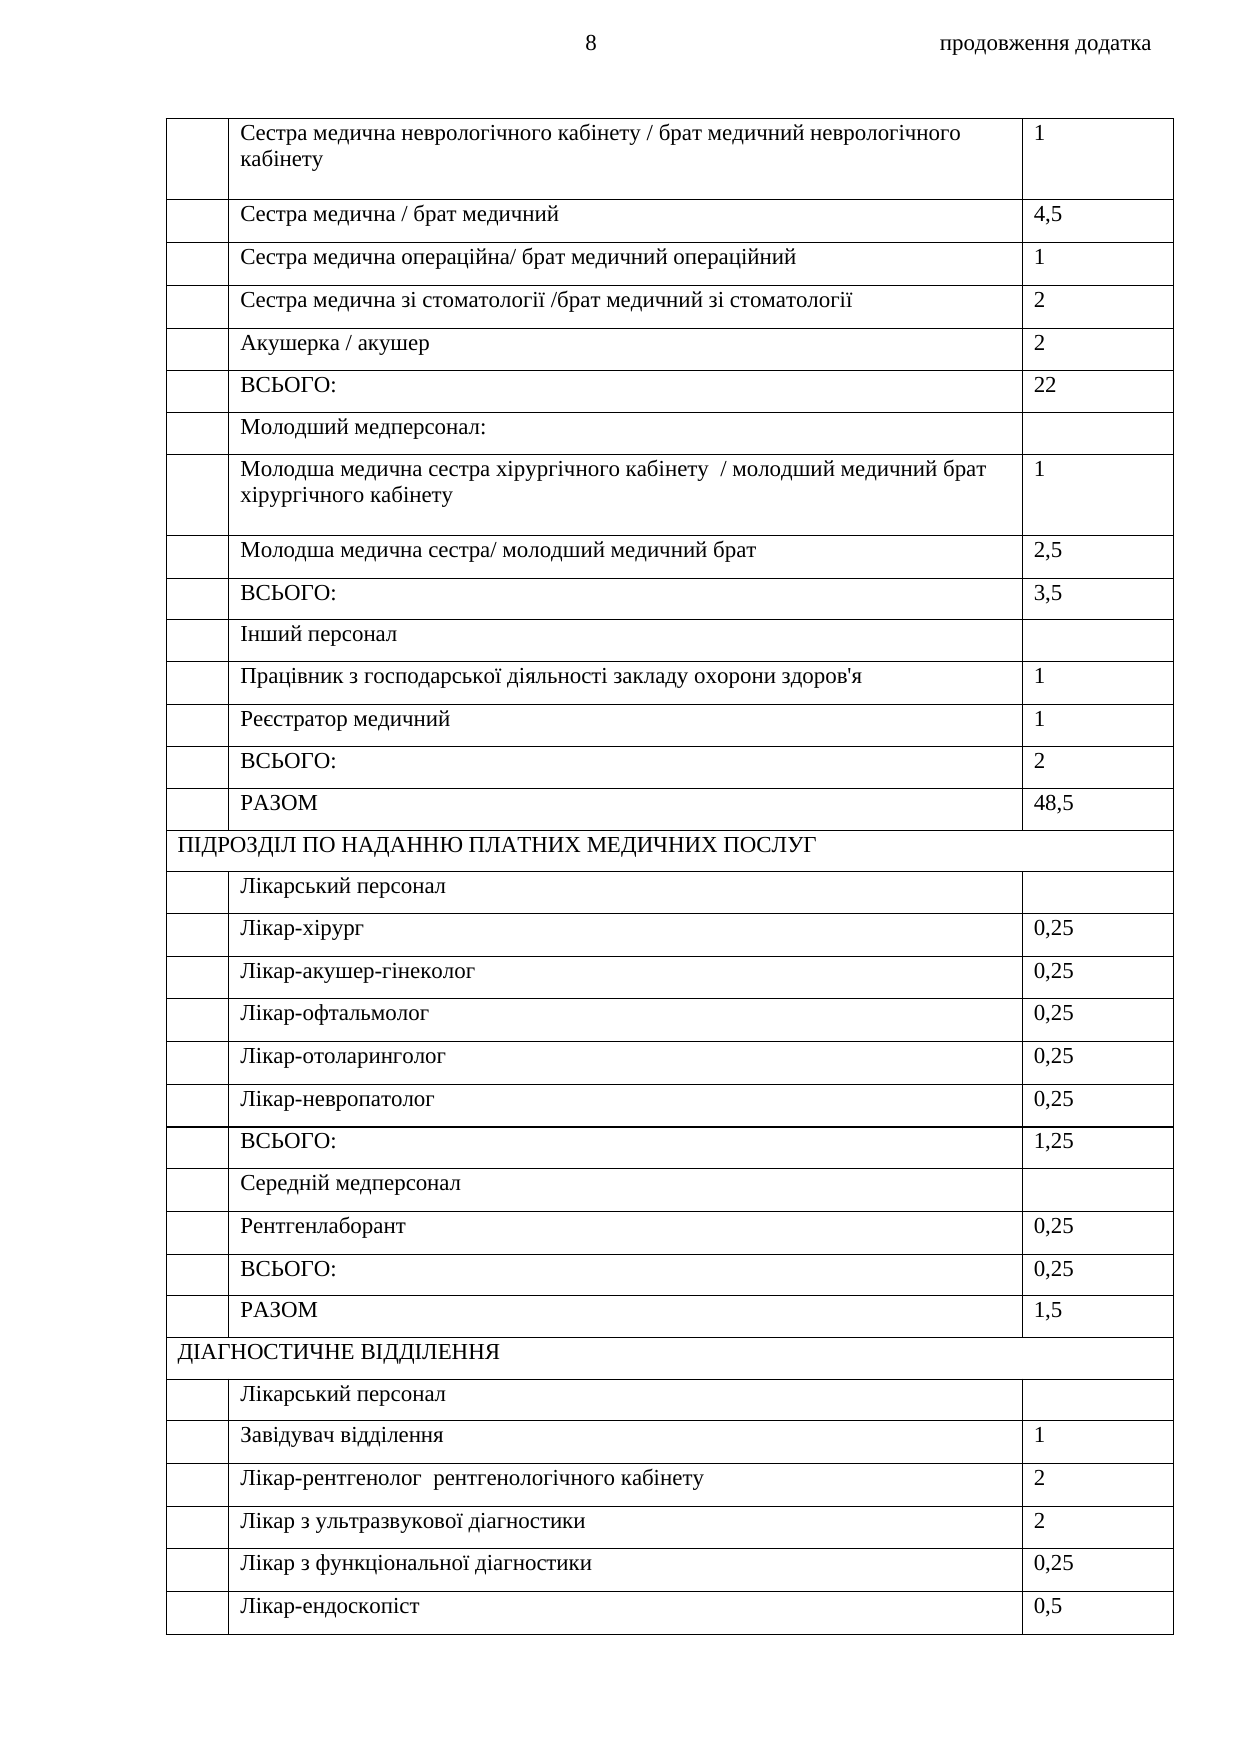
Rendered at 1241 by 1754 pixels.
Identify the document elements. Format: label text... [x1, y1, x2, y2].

table_cell 1 [1023, 243, 1173, 285]
table_cell [167, 1549, 228, 1591]
table_cell 2 [1023, 1507, 1173, 1548]
table_cell 48,5 [1023, 789, 1173, 829]
table_cell Лікар-офтальмолог [229, 999, 1022, 1041]
table_cell 1,5 [1023, 1296, 1173, 1337]
table_cell [167, 872, 228, 913]
table_cell 4,5 [1023, 200, 1173, 242]
table_cell [167, 579, 228, 619]
table_cell 2 [1023, 329, 1173, 370]
table_cell [167, 1421, 228, 1463]
table_cell Лікар-отоларинголог [229, 1042, 1022, 1084]
table_cell ВСЬОГО: [229, 1255, 1022, 1295]
table_cell Сестра медична / брат медичний [229, 200, 1022, 242]
table_cell 3,5 [1023, 579, 1173, 619]
table_cell [1023, 1380, 1173, 1420]
table_cell [167, 286, 228, 327]
table_cell РАЗОМ [229, 1296, 1022, 1337]
table_cell [167, 789, 228, 829]
table_cell Молодший медперсонал: [229, 413, 1022, 453]
table_cell [167, 999, 228, 1041]
table_cell Сестра медична операційна/ брат медичний операційний [229, 243, 1022, 285]
table_cell 1 [1023, 1421, 1173, 1463]
table_cell [167, 747, 228, 788]
table_cell Середній медперсонал [229, 1169, 1022, 1211]
table_cell РАЗОМ [229, 789, 1022, 829]
table_cell [167, 957, 228, 998]
table_cell Працівник з господарської діяльності закладу охорони здоров'я [229, 662, 1022, 703]
table_cell [1023, 1169, 1173, 1211]
table_cell Лікар-акушер-гінеколог [229, 957, 1022, 998]
table_cell Лікар з функціональної діагностики [229, 1549, 1022, 1591]
table_cell ВСЬОГО: [229, 371, 1022, 412]
table_cell 0,25 [1023, 1549, 1173, 1591]
table_cell [167, 914, 228, 956]
table_cell [167, 1380, 228, 1420]
table_cell [167, 243, 228, 285]
table_cell 2,5 [1023, 536, 1173, 577]
table_cell [167, 1592, 228, 1634]
table_cell Лікар з ультразвукової діагностики [229, 1507, 1022, 1548]
table_cell 2 [1023, 747, 1173, 788]
table_cell Лікар-хірург [229, 914, 1022, 956]
table_cell Реєстратор медичний [229, 705, 1022, 746]
table_cell 2 [1023, 1464, 1173, 1506]
table_cell Лікар-невропатолог [229, 1085, 1022, 1126]
table_cell [167, 1464, 228, 1506]
table_cell 1 [1023, 705, 1173, 746]
table_cell [1023, 413, 1173, 453]
table_cell [167, 1128, 228, 1168]
table_cell ПІДРОЗДІЛ ПО НАДАННЮ ПЛАТНИХ МЕДИЧНИХ ПОСЛУГ [167, 831, 1173, 871]
table_cell [167, 413, 228, 453]
table_cell [167, 536, 228, 577]
table_cell [167, 329, 228, 370]
table_cell [167, 620, 228, 661]
table_cell [1023, 620, 1173, 661]
table_cell 22 [1023, 371, 1173, 412]
table_cell ВСЬОГО: [229, 579, 1022, 619]
table_cell [1023, 872, 1173, 913]
table_cell Лікар-ендоскопіст [229, 1592, 1022, 1634]
table_cell [167, 200, 228, 242]
table_cell Акушерка / акушер [229, 329, 1022, 370]
table_cell 0,25 [1023, 1085, 1173, 1126]
table_cell Молодша медична сестра хірургічного кабінету / молодший медичний брат хірургічного кабінету [229, 455, 1022, 535]
table_cell [167, 1212, 228, 1253]
table_cell 0,25 [1023, 999, 1173, 1041]
table_cell [167, 1296, 228, 1337]
table_cell Рентгенлаборант [229, 1212, 1022, 1253]
table_cell 0,25 [1023, 957, 1173, 998]
table_cell ВСЬОГО: [229, 747, 1022, 788]
table_cell Сестра медична неврологічного кабінету / брат медичний неврологічного кабінету [229, 119, 1022, 199]
table_cell ДІАГНОСТИЧНЕ ВІДДІЛЕННЯ [167, 1338, 1173, 1378]
table_cell Лікар-рентгенолог рентгенологічного кабінету [229, 1464, 1022, 1506]
table_cell ВСЬОГО: [229, 1128, 1022, 1168]
table_cell 1,25 [1023, 1128, 1173, 1168]
table_cell [167, 1085, 228, 1126]
table_cell 1 [1023, 119, 1173, 199]
table_cell Молодша медична сестра/ молодший медичний брат [229, 536, 1022, 577]
table_cell 0,25 [1023, 1255, 1173, 1295]
table_cell 1 [1023, 662, 1173, 703]
table_cell 1 [1023, 455, 1173, 535]
table_cell [167, 662, 228, 703]
table_cell [167, 455, 228, 535]
table_cell [167, 1042, 228, 1084]
table_cell [167, 371, 228, 412]
table_cell Сестра медична зі стоматології /брат медичний зі стоматології [229, 286, 1022, 327]
table_cell 2 [1023, 286, 1173, 327]
table_cell 0,25 [1023, 1212, 1173, 1253]
table_cell [167, 1169, 228, 1211]
table_cell [167, 119, 228, 199]
table_cell Лікарський персонал [229, 872, 1022, 913]
table_cell [167, 1507, 228, 1548]
table_cell Лікарський персонал [229, 1380, 1022, 1420]
table_cell 0,25 [1023, 914, 1173, 956]
table_cell Завідувач відділення [229, 1421, 1022, 1463]
table_cell Інший персонал [229, 620, 1022, 661]
table_cell 0,25 [1023, 1042, 1173, 1084]
table_cell 0,5 [1023, 1592, 1173, 1634]
table_cell [167, 705, 228, 746]
table_cell [167, 1255, 228, 1295]
